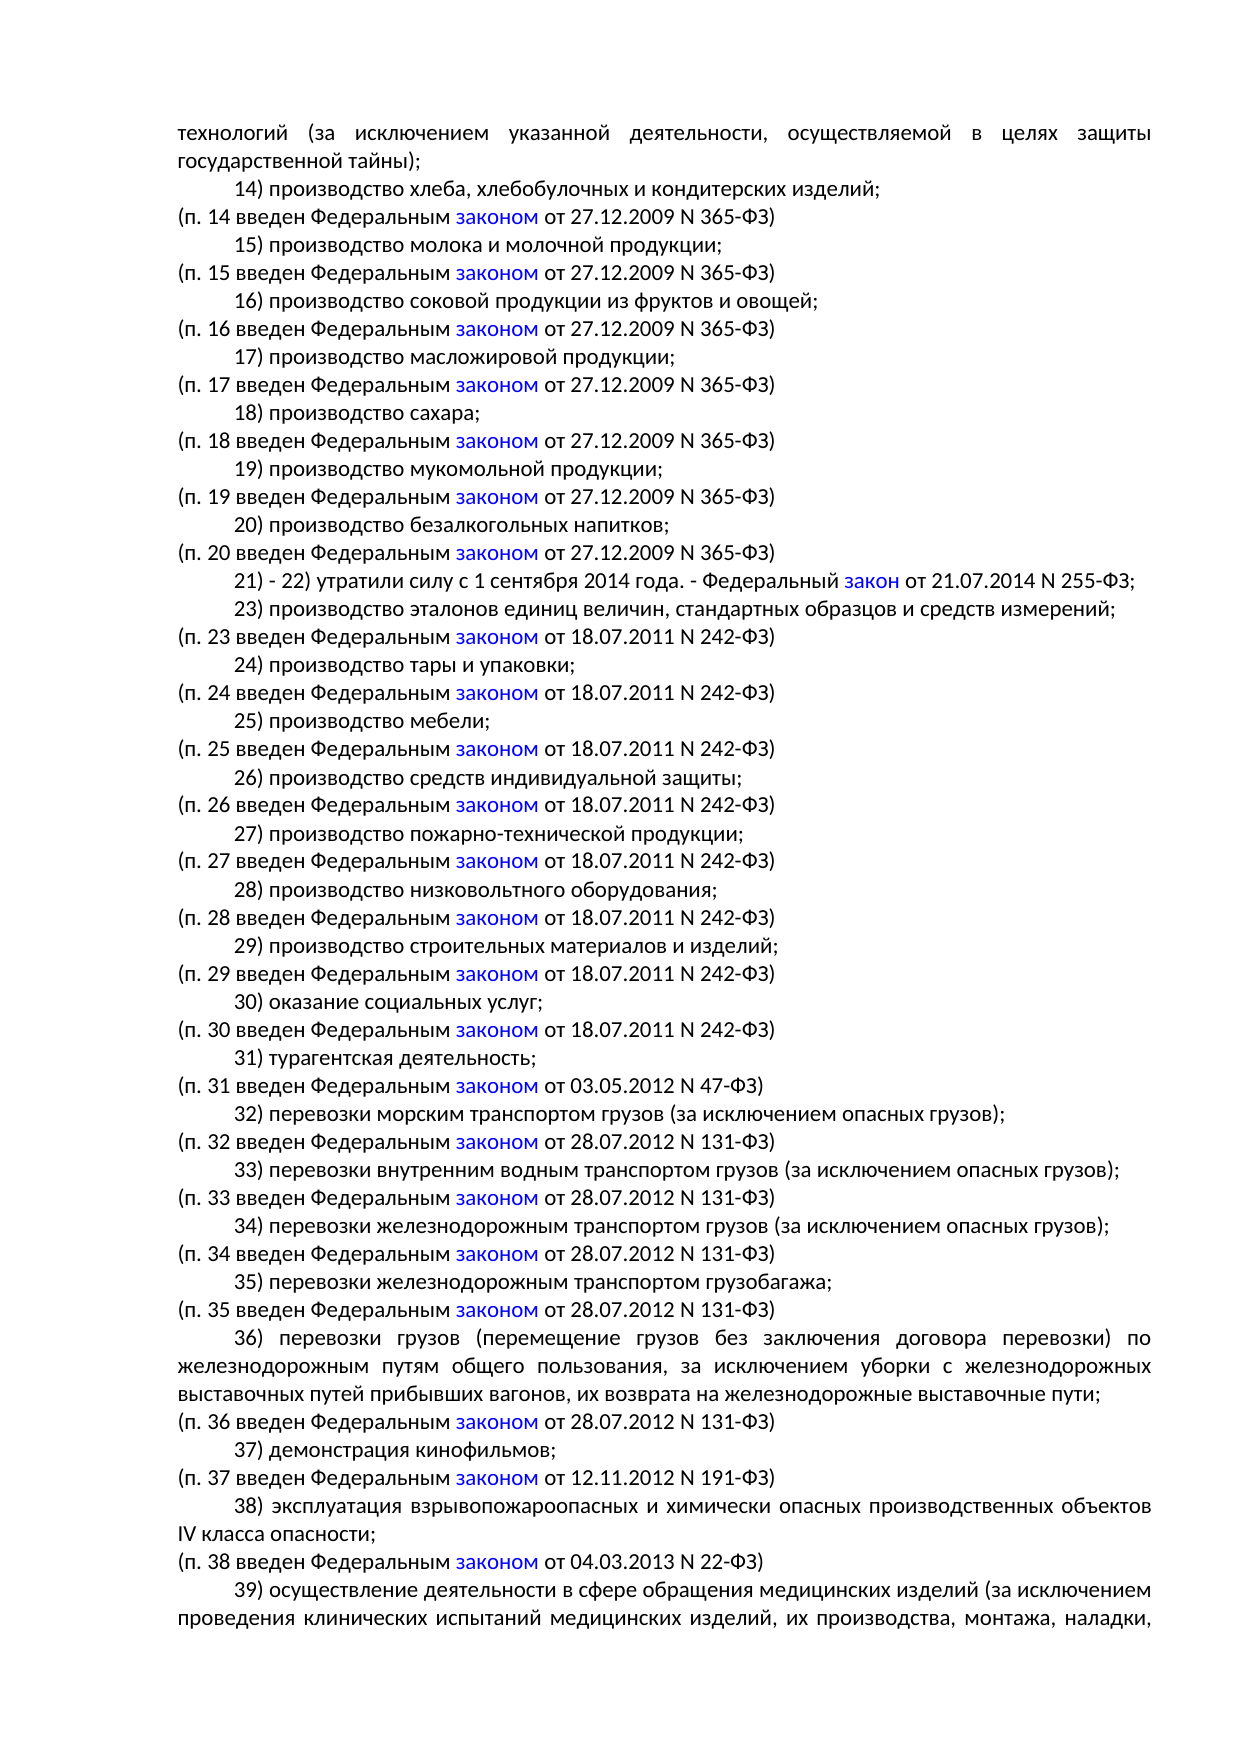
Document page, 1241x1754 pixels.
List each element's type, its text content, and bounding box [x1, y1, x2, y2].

text (п. 35 введен Федеральным законом от 28.07.2012 N 131-ФЗ) [177, 1295, 1152, 1323]
text 36) перевозки грузов (перемещение грузов без заключения договора перевозки) по железнодорожным путям общего пользования, за исключением уборки с железнодорожных выставочных путей прибывших вагонов, их возврата на железнодорожные выставочные пути; [177, 1323, 1152, 1407]
text (п. 31 введен Федеральным законом от 03.05.2012 N 47-ФЗ) [177, 1071, 1152, 1099]
text 26) производство средств индивидуальной защиты; [177, 763, 1152, 791]
text 35) перевозки железнодорожным транспортом грузобагажа; [177, 1267, 1152, 1295]
text 34) перевозки железнодорожным транспортом грузов (за исключением опасных грузов); [177, 1211, 1152, 1239]
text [177, 118, 1152, 174]
text 20) производство безалкогольных напитков; [177, 510, 1152, 538]
text 25) производство мебели; [177, 707, 1152, 734]
text (п. 36 введен Федеральным законом от 28.07.2012 N 131-ФЗ) [177, 1407, 1152, 1435]
text (п. 24 введен Федеральным законом от 18.07.2011 N 242-ФЗ) [177, 678, 1152, 707]
text (п. 19 введен Федеральным законом от 27.12.2009 N 365-ФЗ) [177, 482, 1152, 510]
text (п. 25 введен Федеральным законом от 18.07.2011 N 242-ФЗ) [177, 734, 1152, 763]
text 27) производство пожарно-технической продукции; [177, 819, 1152, 847]
text 37) демонстрация кинофильмов; [177, 1435, 1152, 1463]
text 16) производство соковой продукции из фруктов и овощей; [177, 286, 1152, 314]
text (п. 37 введен Федеральным законом от 12.11.2012 N 191-ФЗ) [177, 1463, 1152, 1491]
text (п. 27 введен Федеральным законом от 18.07.2011 N 242-ФЗ) [177, 847, 1152, 875]
text 15) производство молока и молочной продукции; [177, 230, 1152, 258]
text (п. 17 введен Федеральным законом от 27.12.2009 N 365-ФЗ) [177, 370, 1152, 398]
text (п. 32 введен Федеральным законом от 28.07.2012 N 131-ФЗ) [177, 1127, 1152, 1155]
text 31) турагентская деятельность; [177, 1043, 1152, 1071]
text 33) перевозки внутренним водным транспортом грузов (за исключением опасных грузов); [177, 1155, 1152, 1183]
text (п. 29 введен Федеральным законом от 18.07.2011 N 242-ФЗ) [177, 959, 1152, 987]
text 38) эксплуатация взрывопожароопасных и химически опасных производственных объектов IV класса опасности; [177, 1491, 1152, 1547]
text (п. 30 введен Федеральным законом от 18.07.2011 N 242-ФЗ) [177, 1015, 1152, 1043]
text (п. 28 введен Федеральным законом от 18.07.2011 N 242-ФЗ) [177, 903, 1152, 931]
text (п. 34 введен Федеральным законом от 28.07.2012 N 131-ФЗ) [177, 1239, 1152, 1267]
text 30) оказание социальных услуг; [177, 987, 1152, 1015]
text (п. 20 введен Федеральным законом от 27.12.2009 N 365-ФЗ) [177, 538, 1152, 566]
text 21) - 22) утратили силу с 1 сентября 2014 года. - Федеральный закон от 21.07.2014 N 255-ФЗ; [177, 566, 1152, 594]
text 29) производство строительных материалов и изделий; [177, 931, 1152, 959]
text (п. 33 введен Федеральным законом от 28.07.2012 N 131-ФЗ) [177, 1183, 1152, 1211]
text (п. 23 введен Федеральным законом от 18.07.2011 N 242-ФЗ) [177, 622, 1152, 651]
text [177, 1575, 1152, 1631]
text 28) производство низковольтного оборудования; [177, 875, 1152, 903]
text 19) производство мукомольной продукции; [177, 454, 1152, 482]
text 14) производство хлеба, хлебобулочных и кондитерских изделий; [177, 174, 1152, 202]
text 18) производство сахара; [177, 398, 1152, 426]
text (п. 15 введен Федеральным законом от 27.12.2009 N 365-ФЗ) [177, 258, 1152, 286]
text 17) производство масложировой продукции; [177, 342, 1152, 370]
text (п. 18 введен Федеральным законом от 27.12.2009 N 365-ФЗ) [177, 426, 1152, 454]
text (п. 26 введен Федеральным законом от 18.07.2011 N 242-ФЗ) [177, 791, 1152, 819]
text 24) производство тары и упаковки; [177, 651, 1152, 678]
text 23) производство эталонов единиц величин, стандартных образцов и средств измерений; [177, 594, 1152, 622]
text (п. 38 введен Федеральным законом от 04.03.2013 N 22-ФЗ) [177, 1547, 1152, 1575]
text (п. 14 введен Федеральным законом от 27.12.2009 N 365-ФЗ) [177, 202, 1152, 230]
text 32) перевозки морским транспортом грузов (за исключением опасных грузов); [177, 1099, 1152, 1127]
text (п. 16 введен Федеральным законом от 27.12.2009 N 365-ФЗ) [177, 314, 1152, 342]
